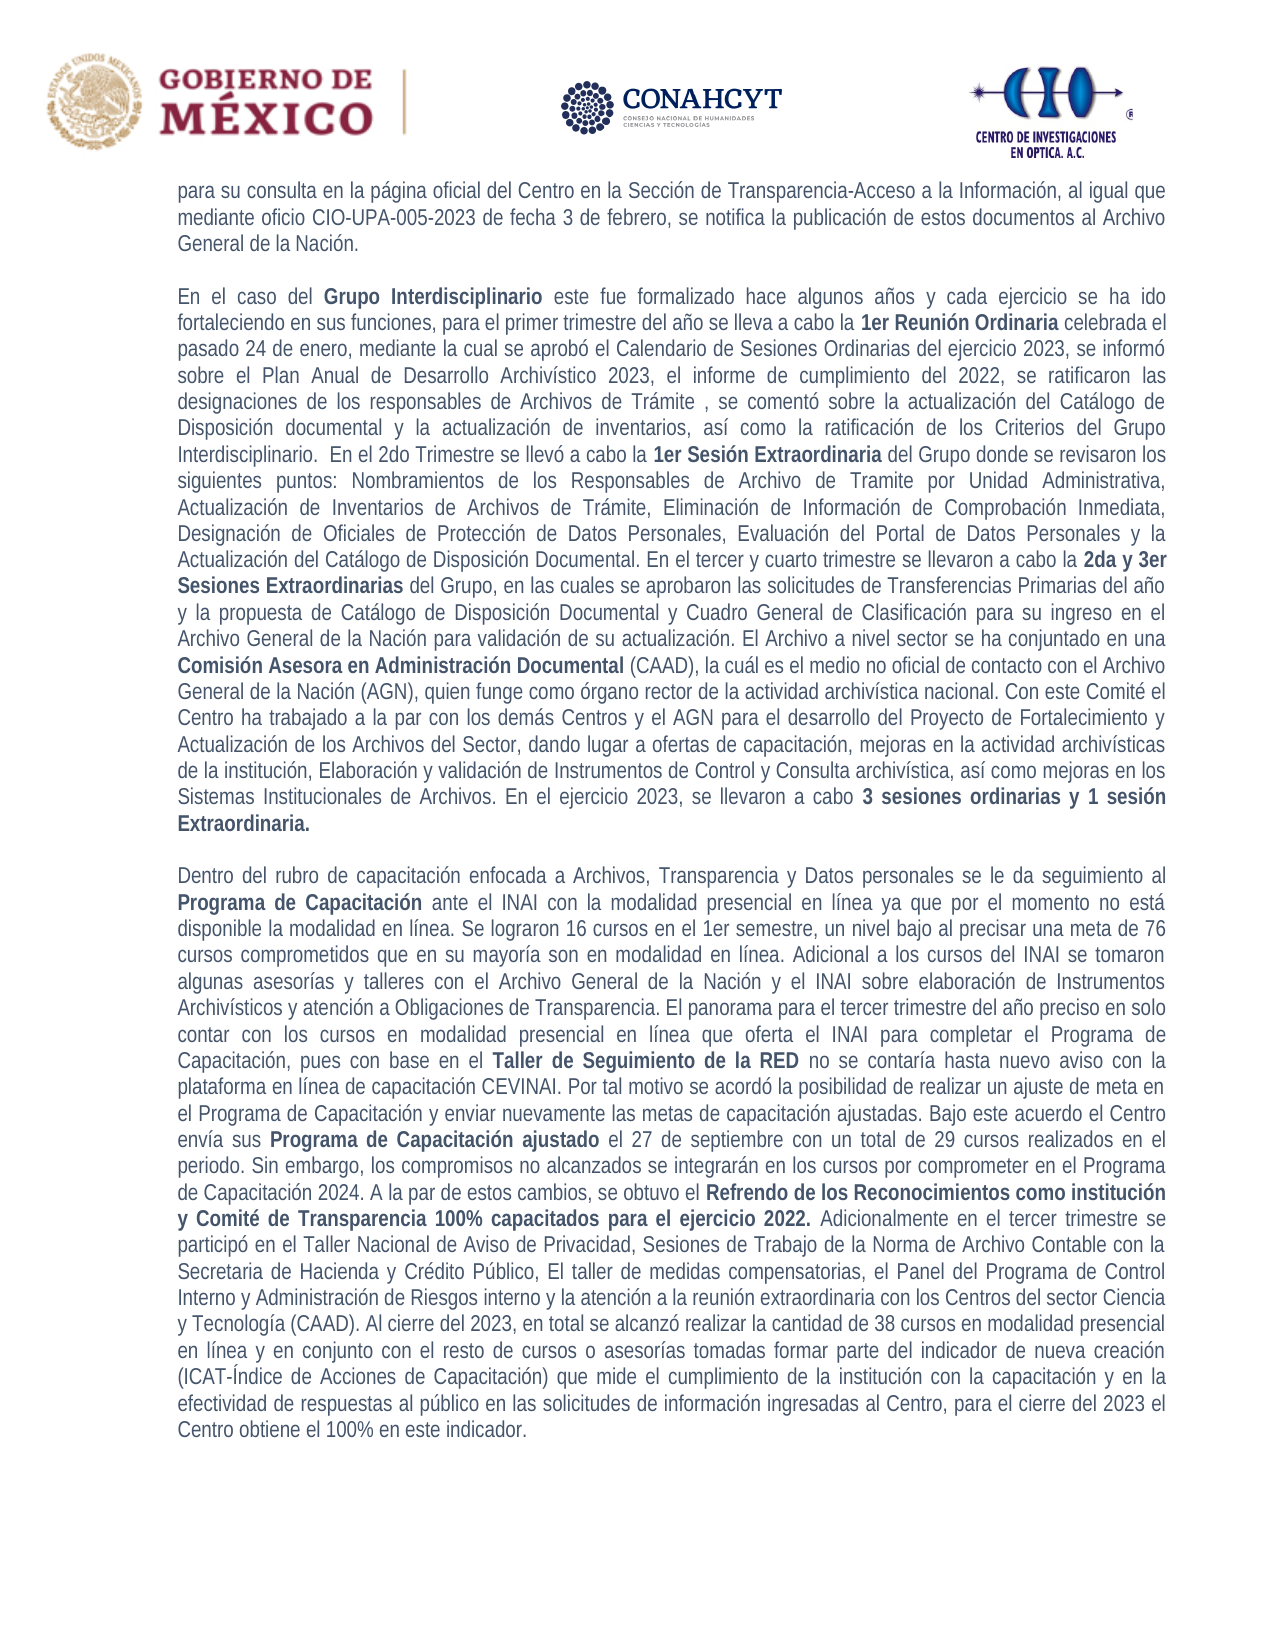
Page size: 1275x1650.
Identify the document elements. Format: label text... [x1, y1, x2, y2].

picture [34, 39, 419, 175]
picture [967, 66, 1133, 157]
text Dentro del rubro de capacitación enfocada a Archivos, Transparencia y Datos personales se le da seguimiento al Programa de Capacitación ante el INAI con la modalidad presencial en línea ya que por el momento no está disponible la modalidad en línea. Se lograron 16 cursos en el 1er semestre, un nivel bajo al precisar una meta de 76 cursos comprometidos que en su mayoría son en modalidad en línea. Adicional a los cursos del INAI se tomaron algunas asesorías y talleres con el Archivo General de la Nación y el INAI sobre elaboración de Instrumentos Archivísticos y atención a Obligaciones de Transparencia. El panorama para el tercer trimestre del año preciso en solo contar con los cursos en modalidad presencial en línea que oferta el INAI para completar el Programa de Capacitación, pues con base en el Taller de Seguimiento de la RED no se contaría hasta nuevo aviso con la plataforma en línea de capacitación CEVINAI. Por tal motivo se acordó la posibilidad de realizar un ajuste de meta en el Programa de Capacitación y enviar nuevamente las metas de capacitación ajustadas. Bajo este acuerdo el Centro envía sus Programa de Capacitación ajustado el 27 de septiembre con un total de 29 cursos realizados en el periodo. Sin embargo, los compromisos no alcanzados se integrarán en los cursos por comprometer en el Programa de Capacitación 2024. A la par de estos cambios, se obtuvo el Refrendo de los Reconocimientos como institución y Comité de Transparencia 100% capacitados para el ejercicio 2022. Adicionalmente en el tercer trimestre se participó en el Taller Nacional de Aviso de Privacidad, Sesiones de Trabajo de la Norma de Archivo Contable con la Secretaria de Hacienda y Crédito Público, El taller de medidas compensatorias, el Panel del Programa de Control Interno y Administración de Riesgos interno y la atención a la reunión extraordinaria con los Centros del sector Ciencia y Tecnología (CAAD). Al cierre del 2023, en total se alcanzó realizar la cantidad de 38 cursos en modalidad presencial en línea y en conjunto con el resto de cursos o asesorías tomadas formar parte del indicador de nueva creación (ICAT-Índice de Acciones de Capacitación) que mide el cumplimiento de la institución con la capacitación y en la efectividad de respuestas al público en las solicitudes de información ingresadas al Centro, para el cierre del 2023 el Centro obtiene el 100% en este indicador. [177, 862, 1167, 1442]
text En el caso del Grupo Interdisciplinario este fue formalizado hace algunos años y cada ejercicio se ha ido fortaleciendo en sus funciones, para el primer trimestre del año se lleva a cabo la 1er Reunión Ordinaria celebrada el pasado 24 de enero, mediante la cual se aprobó el Calendario de Sesiones Ordinarias del ejercicio 2023, se informó sobre el Plan Anual de Desarrollo Archivístico 2023, el informe de cumplimiento del 2022, se ratificaron las designaciones de los responsables de Archivos de Trámite , se comentó sobre la actualización del Catálogo de Disposición documental y la actualización de inventarios, así como la ratificación de los Criterios del Grupo Interdisciplinario. En el 2do Trimestre se llevó a cabo la 1er Sesión Extraordinaria del Grupo donde se revisaron los siguientes puntos: Nombramientos de los Responsables de Archivo de Tramite por Unidad Administrativa, Actualización de Inventarios de Archivos de Trámite, Eliminación de Información de Comprobación Inmediata, Designación de Oficiales de Protección de Datos Personales, Evaluación del Portal de Datos Personales y la Actualización del Catálogo de Disposición Documental. En el tercer y cuarto trimestre se llevaron a cabo la 2da y 3er Sesiones Extraordinarias del Grupo, en las cuales se aprobaron las solicitudes de Transferencias Primarias del año y la propuesta de Catálogo de Disposición Documental y Cuadro General de Clasificación para su ingreso en el Archivo General de la Nación para validación de su actualización. El Archivo a nivel sector se ha conjuntado en una Comisión Asesora en Administración Documental (CAAD), la cuál es el medio no oficial de contacto con el Archivo General de la Nación (AGN), quien funge como órgano rector de la actividad archivística nacional. Con este Comité el Centro ha trabajado a la par con los demás Centros y el AGN para el desarrollo del Proyecto de Fortalecimiento y Actualización de los Archivos del Sector, dando lugar a ofertas de capacitación, mejoras en la actividad archivísticas de la institución, Elaboración y validación de Instrumentos de Control y Consulta archivística, así como mejoras en los Sistemas Institucionales de Archivos. En el ejercicio 2023, se llevaron a cabo 3 sesiones ordinarias y 1 sesión Extraordinaria. [177, 283, 1167, 836]
picture [558, 70, 786, 140]
